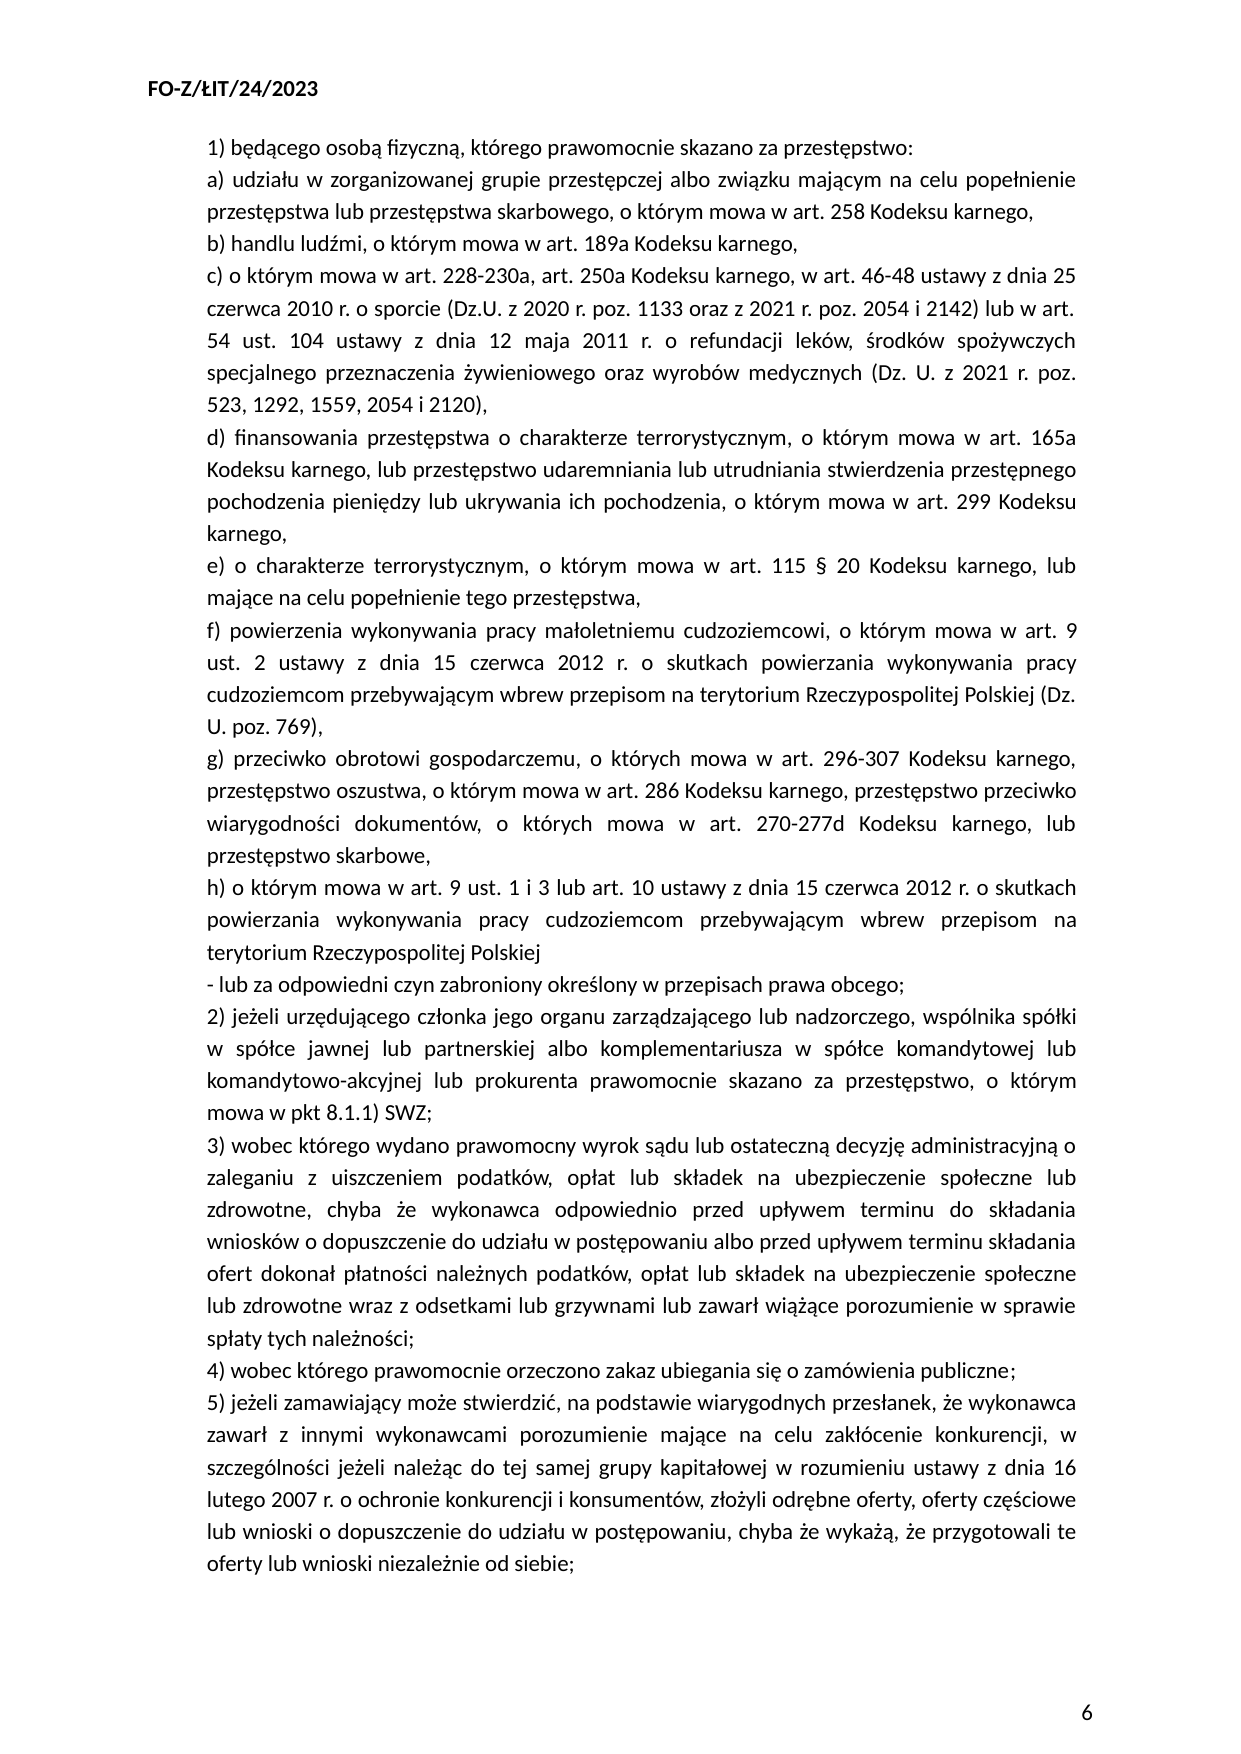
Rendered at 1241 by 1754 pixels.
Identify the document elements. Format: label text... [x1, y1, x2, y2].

list f) powierzenia wykonywania pracy małoletniemu cudzoziemcowi, o którym mowa w art. 9 ust. 2 ustawy z dnia 15 czerwca 2012 r. o skutkach powierzania wykonywania pracy cudzoziemcom przebywającym wbrew przepisom na terytorium Rzeczypospolitej Polskiej (Dz. U. poz. 769), [207, 616, 1078, 740]
list a) udziału w zorganizowanej grupie przestępczej albo związku mającym na celu popełnienie przestępstwa lub przestępstwa skarbowego, o którym mowa w art. 258 Kodeksu karnego, [207, 165, 1078, 225]
list h) o którym mowa w art. 9 ust. 1 i 3 lub art. 10 ustawy z dnia 15 czerwca 2012 r. o skutkach powierzania wykonywania pracy cudzoziemcom przebywającym wbrew przepisom na terytorium Rzeczypospolitej Polskiej [207, 873, 1078, 966]
list - lub za odpowiedni czyn zabroniony określony w przepisach prawa obcego; [207, 970, 1078, 998]
list 5) jeżeli zamawiający może stwierdzić, na podstawie wiarygodnych przesłanek, że wykonawca zawarł z innymi wykonawcami porozumienie mające na celu zakłócenie konkurencji, w szczególności jeżeli należąc do tej samej grupy kapitałowej w rozumieniu ustawy z dnia 16 lutego 2007 r. o ochronie konkurencji i konsumentów, złożyli odrębne oferty, oferty częściowe lub wnioski o dopuszczenie do udziału w postępowaniu, chyba że wykażą, że przygotowali te oferty lub wnioski niezależnie od siebie; [207, 1388, 1078, 1577]
list 4) wobec którego prawomocnie orzeczono zakaz ubiegania się o zamówienia publiczne; [207, 1356, 1078, 1384]
list g) przeciwko obrotowi gospodarczemu, o których mowa w art. 296-307 Kodeksu karnego, przestępstwo oszustwa, o którym mowa w art. 286 Kodeksu karnego, przestępstwo przeciwko wiarygodności dokumentów, o których mowa w art. 270-277d Kodeksu karnego, lub przestępstwo skarbowe, [207, 744, 1078, 869]
list e) o charakterze terrorystycznym, o którym mowa w art. 115 § 20 Kodeksu karnego, lub mające na celu popełnienie tego przestępstwa, [207, 551, 1078, 612]
list 3) wobec którego wydano prawomocny wyrok sądu lub ostateczną decyzję administracyjną o zaleganiu z uiszczeniem podatków, opłat lub składek na ubezpieczenie społeczne lub zdrowotne, chyba że wykonawca odpowiednio przed upływem terminu do składania wniosków o dopuszczenie do udziału w postępowaniu albo przed upływem terminu składania ofert dokonał płatności należnych podatków, opłat lub składek na ubezpieczenie społeczne lub zdrowotne wraz z odsetkami lub grzywnami lub zawarł wiążące porozumienie w sprawie spłaty tych należności; [207, 1131, 1078, 1352]
list d) finansowania przestępstwa o charakterze terrorystycznym, o którym mowa w art. 165a Kodeksu karnego, lub przestępstwo udaremniania lub utrudniania stwierdzenia przestępnego pochodzenia pieniędzy lub ukrywania ich pochodzenia, o którym mowa w art. 299 Kodeksu karnego, [207, 423, 1078, 547]
list 2) jeżeli urzędującego członka jego organu zarządzającego lub nadzorczego, wspólnika spółki w spółce jawnej lub partnerskiej albo komplementariusza w spółce komandytowej lub komandytowo-akcyjnej lub prokurenta prawomocnie skazano za przestępstwo, o którym mowa w pkt 8.1.1) SWZ; [207, 1002, 1078, 1127]
list 1) będącego osobą fizyczną, którego prawomocnie skazano za przestępstwo: [207, 133, 1078, 161]
list b) handlu ludźmi, o którym mowa w art. 189a Kodeksu karnego, [207, 229, 1078, 257]
list c) o którym mowa w art. 228-230a, art. 250a Kodeksu karnego, w art. 46-48 ustawy z dnia 25 czerwca 2010 r. o sporcie (Dz.U. z 2020 r. poz. 1133 oraz z 2021 r. poz. 2054 i 2142) lub w art. 54 ust. 104 ustawy z dnia 12 maja 2011 r. o refundacji leków, środków spożywczych specjalnego przeznaczenia żywieniowego oraz wyrobów medycznych (Dz. U. z 2021 r. poz. 523, 1292, 1559, 2054 i 2120), [207, 262, 1078, 418]
